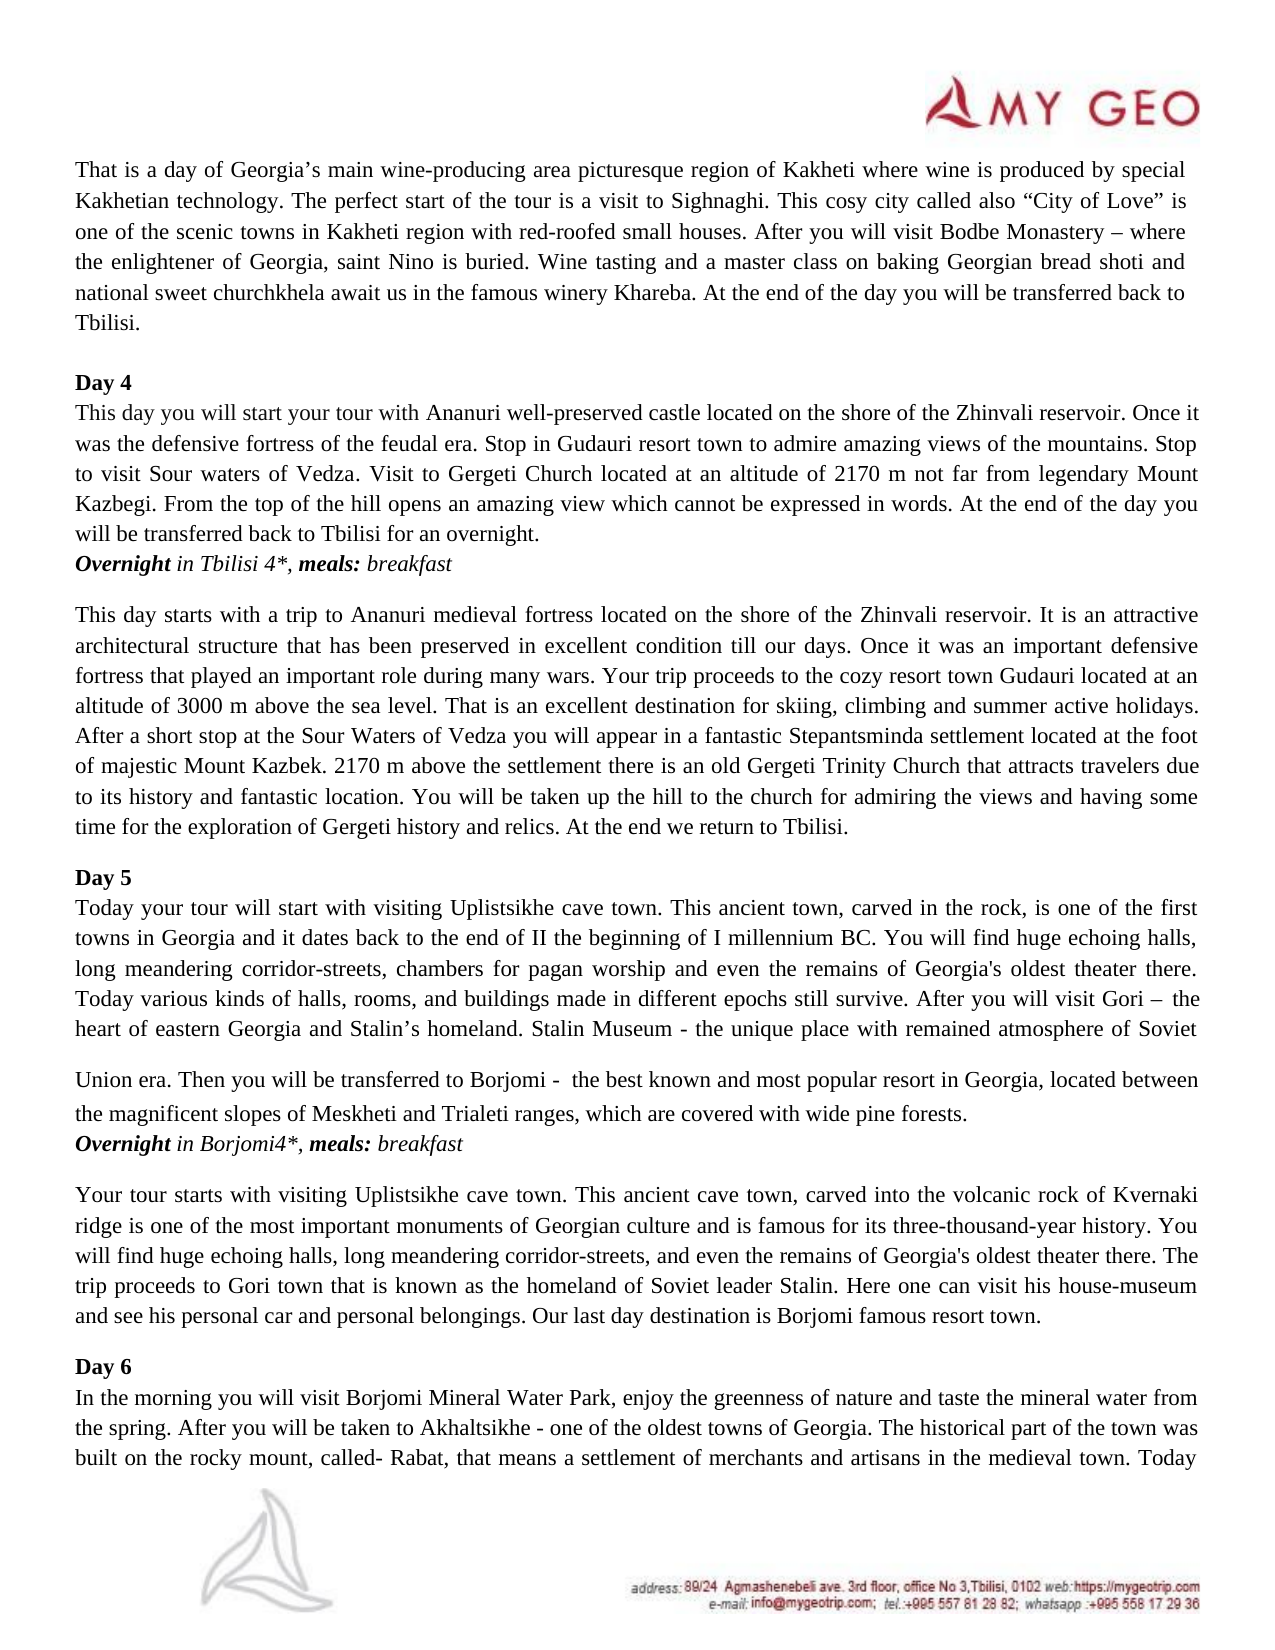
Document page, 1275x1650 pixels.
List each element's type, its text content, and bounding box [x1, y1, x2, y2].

picture [925, 46, 1200, 155]
text Day 4 [75, 369, 1188, 396]
text Day 5 [75, 864, 1200, 890]
text This day starts with a trip to Ananuri medieval fortress located on the shore of the Zhinvali reservoir. It is an attractive architectural structure that has been preserved in excellent condition till our days. Once it was an important defensive fortress that played an important role during many wars. Your trip proceeds to the cozy resort town Gudauri located at an altitude of 3000 m above the sea level. That is an excellent destination for skiing, climbing and summer active holidays. After a short stop at the Sour Waters of Vedza you will appear in a fantastic Stepantsminda settlement located at the foot of majestic Mount Kazbek. 2170 m above the settlement there is an old Gergeti Trinity Church that attracts travelers due to its history and fantastic location. You will be taken up the hill to the church for admiring the views and having some time for the exploration of Gergeti history and relics. At the end we return to Tbilisi. [75, 601, 1201, 839]
text This day you will start your tour with Ananuri well-preserved castle located on the shore of the Zhinvali reservoir. Once it was the defensive fortress of the feudal era. Stop in Gudauri resort town to admire amazing views of the mountains. Stop to visit Sour waters of Vedza. Visit to Gergeti Church located at an altitude of 2170 m not far from legendary Mount Kazbegi. From the top of the hill opens an amazing view which cannot be expressed in words. At the end of the day you will be transferred back to Tbilisi for an overnight. [75, 399, 1200, 547]
text That is a day of Georgia’s main wine-producing area picturesque region of Kakheti where wine is produced by special Kakhetian technology. The perfect start of the tour is a visit to Sighnaghi. This cosy city called also “City of Love” is one of the scenic towns in Kakheti region with red-roofed small houses. After you will visit Bodbe Monastery – where the enlightener of Georgia, saint Nino is buried. Wine tasting and a master class on baking Georgian bread shoti and national sweet churchkhela await us in the famous winery Khareba. At the end of the day you will be transferred back to Tbilisi. [75, 156, 1188, 335]
text Overnight in Tbilisi 4*, meals: breakfast [75, 550, 1201, 577]
text Today your tour will start with visiting Uplistsikhe cave town. This ancient town, carved in the rock, is one of the first towns in Georgia and it dates back to the end of II the beginning of I millennium BC. You will find huge echoing halls, long meandering corridor-streets, chambers for pagan worship and even the remains of Georgia's oldest theater there. Today various kinds of halls, rooms, and buildings made in different epochs still survive. After you will visit Gori – the heart of eastern Georgia and Stalin’s homeland. Stalin Museum - the unique place with remained atmosphere of Soviet Union era. Then you will be transferred to Borjomi - the best known and most popular resort in Georgia, located between the magnificent slopes of Meskheti and Trialeti ranges, which are covered with wide pine forests. [75, 894, 1200, 1127]
text Day 6 [75, 1353, 1188, 1380]
text Your tour starts with visiting Uplistsikhe cave town. This ancient cave town, carved into the volcanic rock of Kvernaki ridge is one of the most important monuments of Georgian culture and is famous for its three-thousand-year history. You will find huge echoing halls, long meandering corridor-streets, and even the remains of Georgia's oldest theater there. The trip proceeds to Gori town that is known as the homeland of Soviet leader Stalin. Here one can visit his house-museum and see his personal car and personal belongings. Our last day destination is Borjomi famous resort town. [75, 1182, 1200, 1329]
text Overnight in Borjomi4*, meals: breakfast [75, 1131, 1200, 1157]
picture [75, 1488, 1200, 1614]
